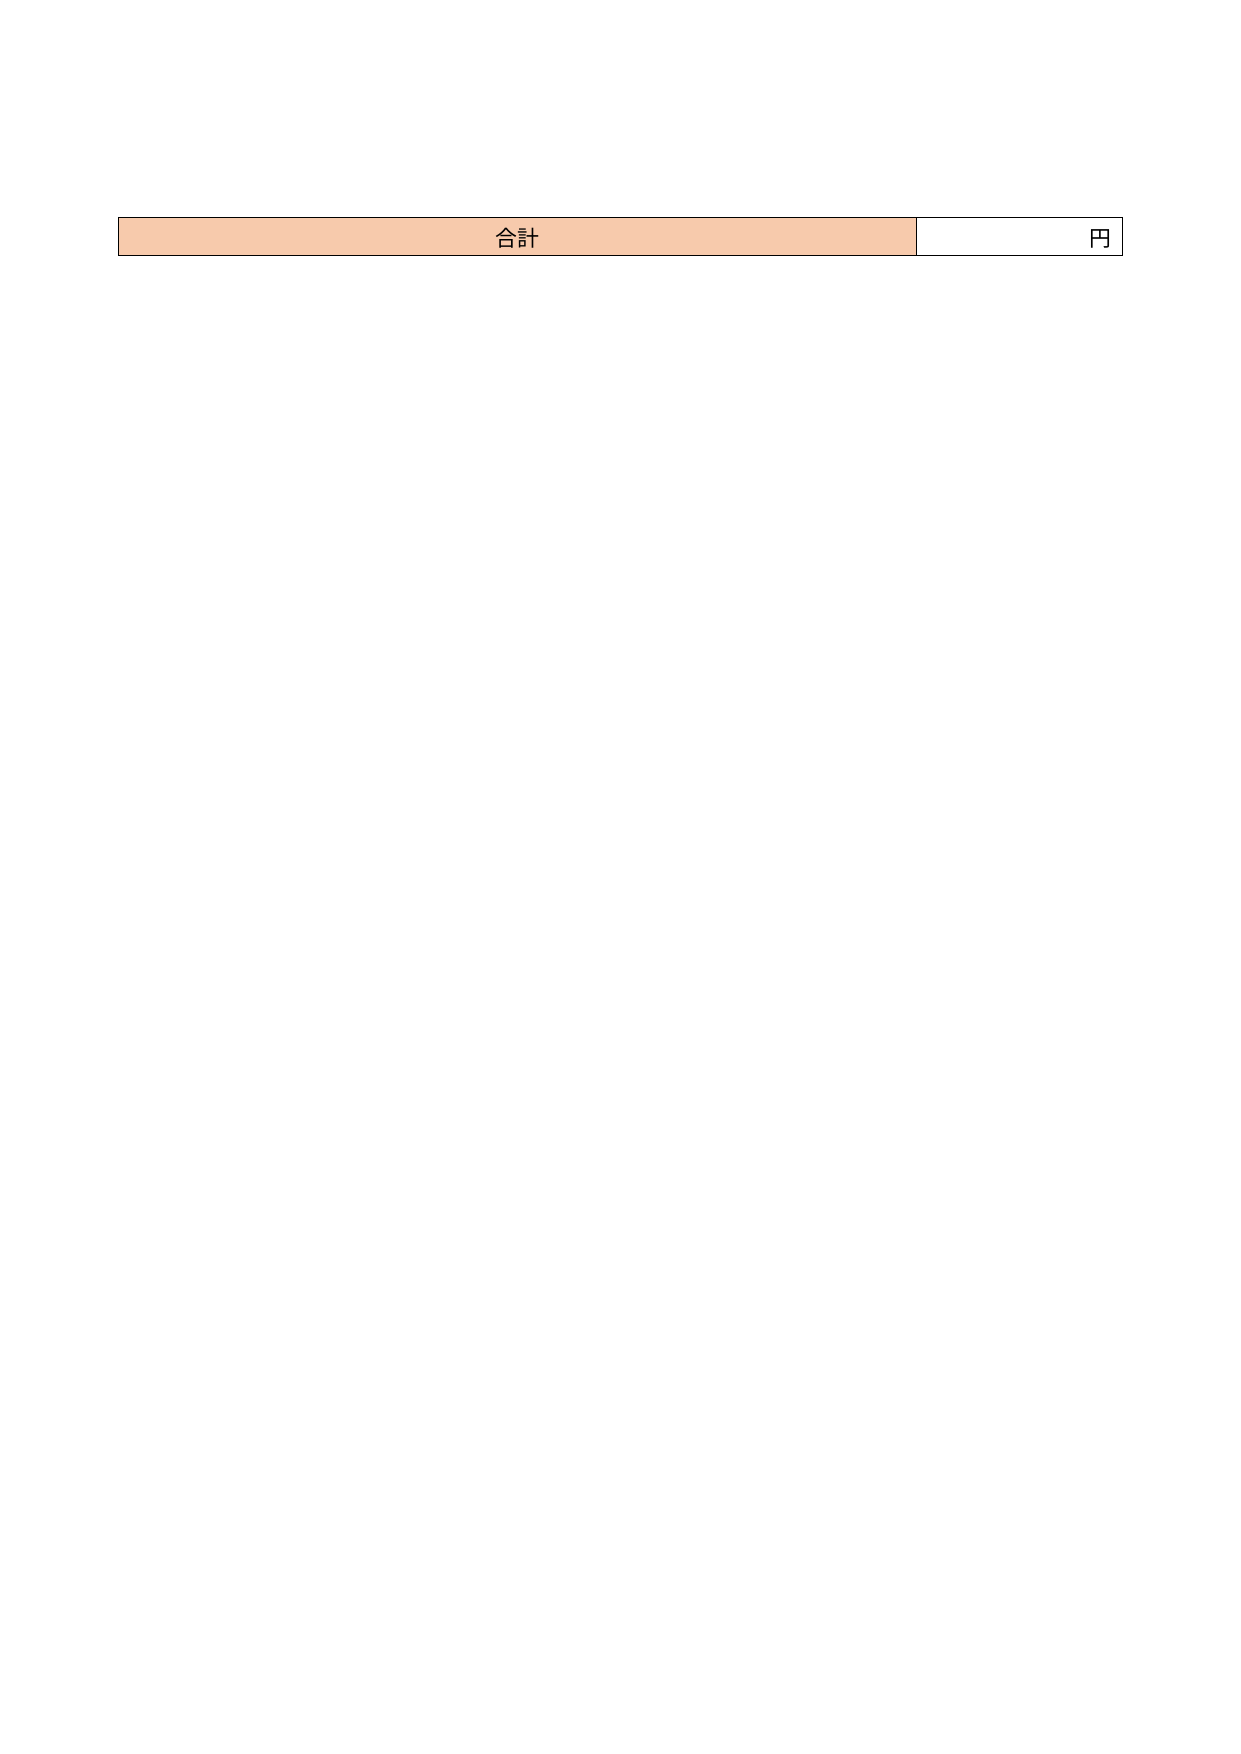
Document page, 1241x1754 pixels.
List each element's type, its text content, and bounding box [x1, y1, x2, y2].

table_cell 合計 [119, 218, 916, 255]
table_cell 円 [917, 218, 1122, 255]
